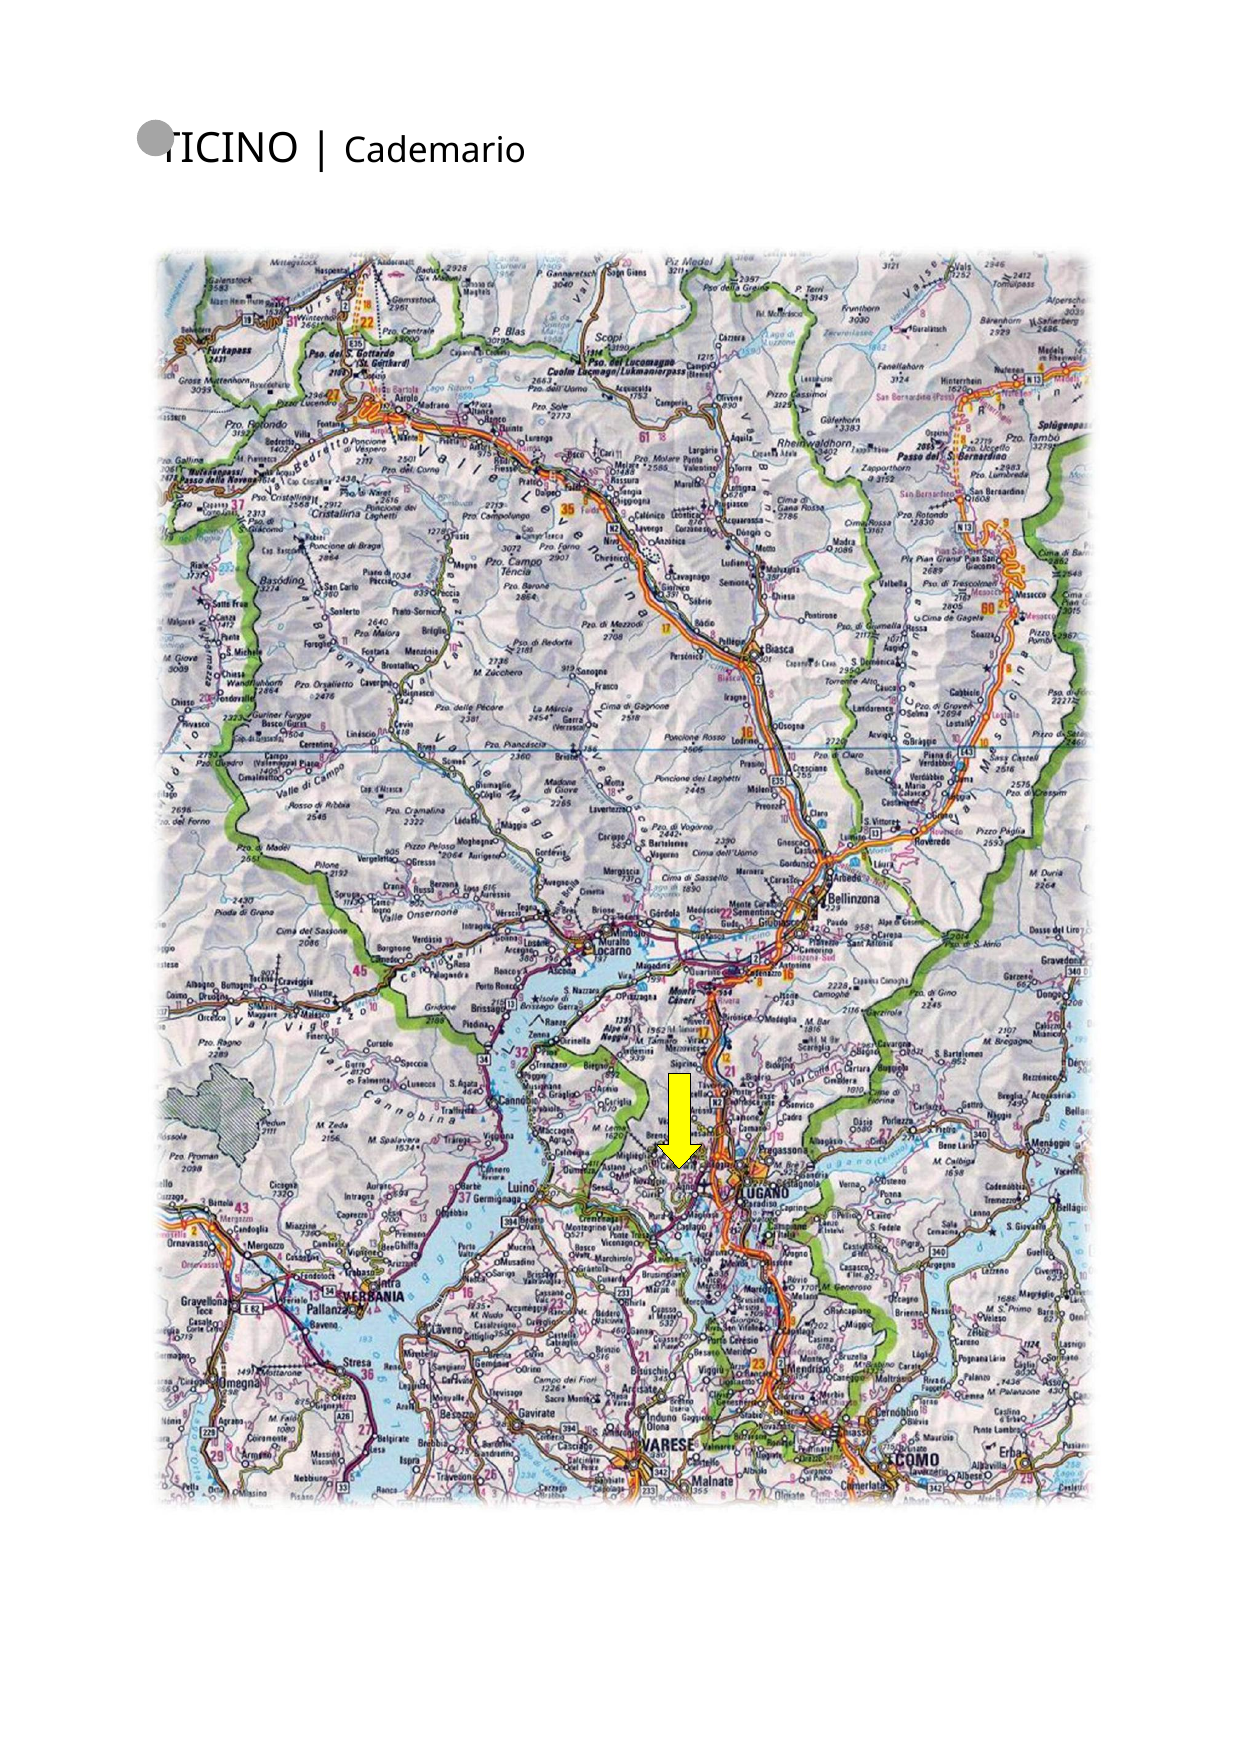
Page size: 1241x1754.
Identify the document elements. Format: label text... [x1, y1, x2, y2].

subtitle TICINO | Cademario [118, 118, 1122, 175]
picture [118, 223, 1123, 1547]
